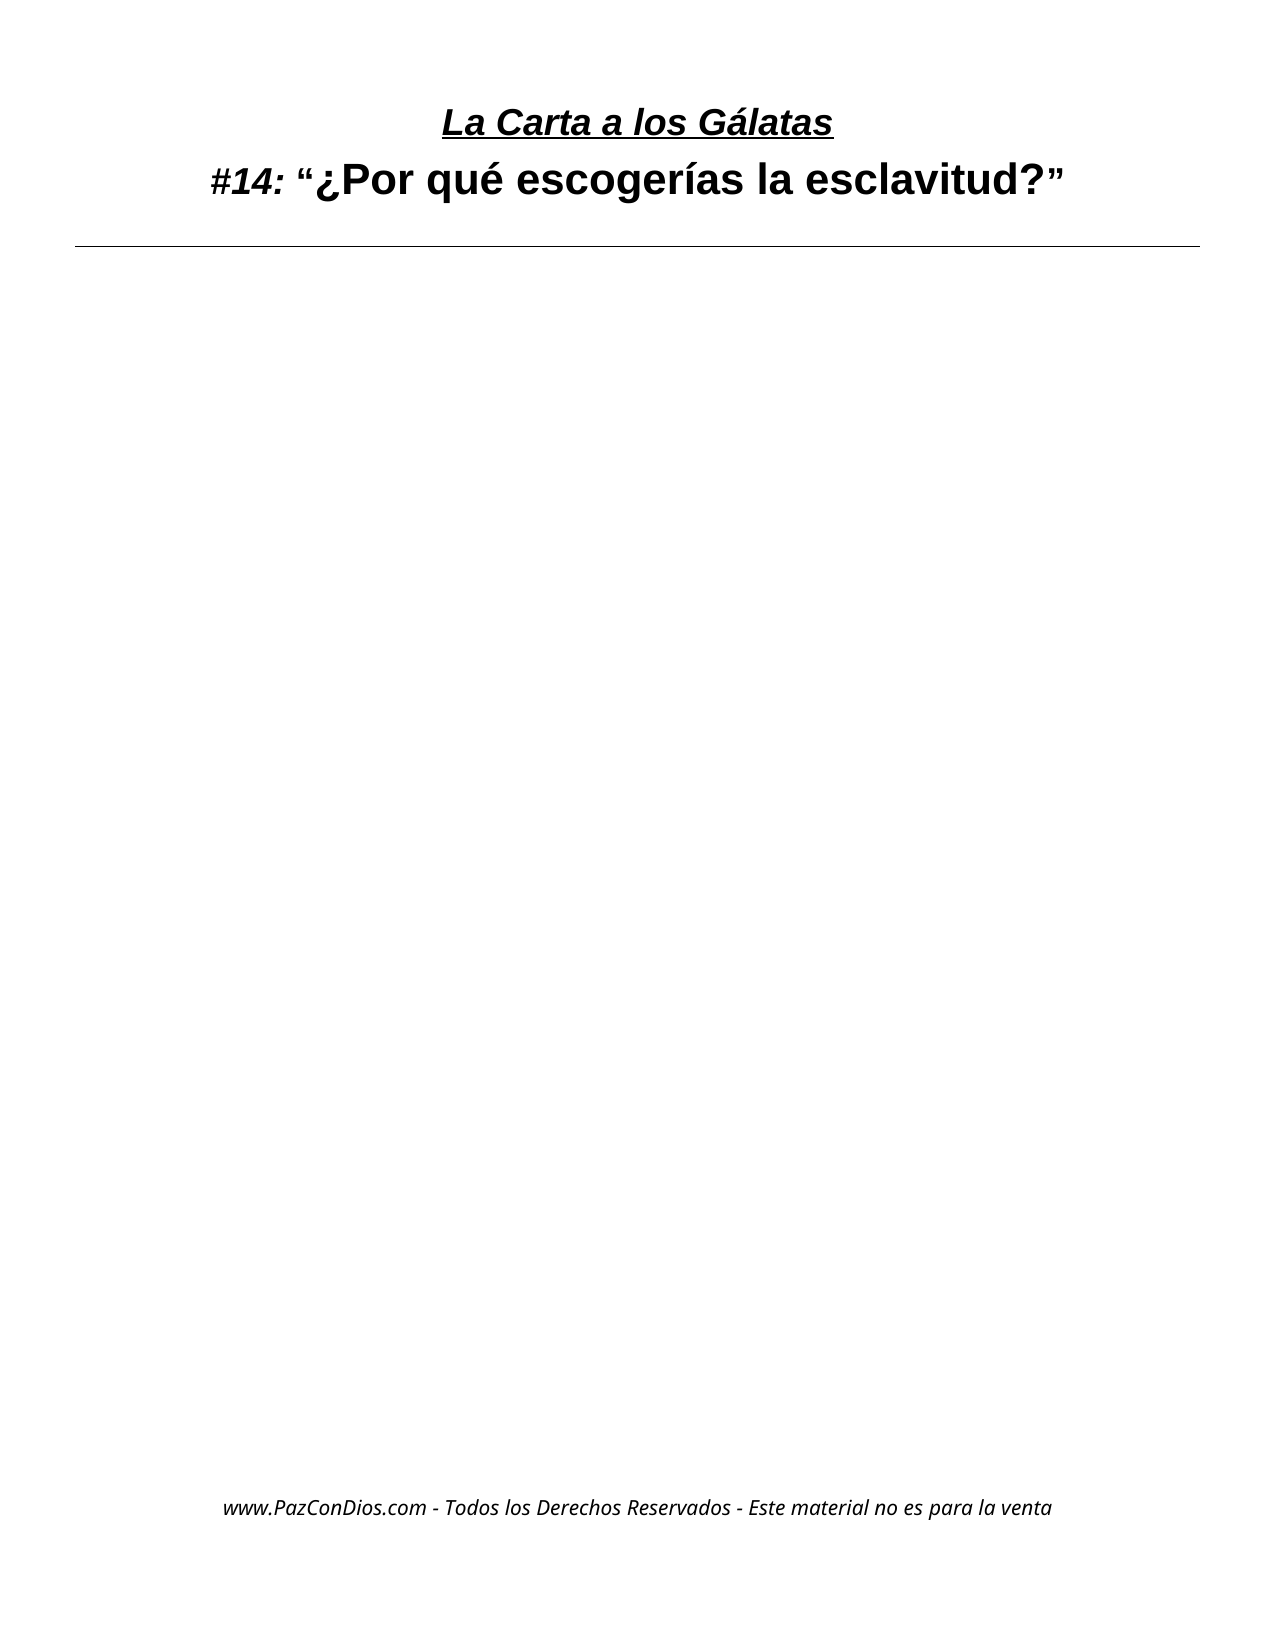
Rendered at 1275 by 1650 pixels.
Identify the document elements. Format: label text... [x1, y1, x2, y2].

subtitle #14: “¿Por qué escogerías la esclavitud?” [75, 154, 1200, 204]
subtitle La Carta a los Gálatas [75, 100, 1200, 143]
